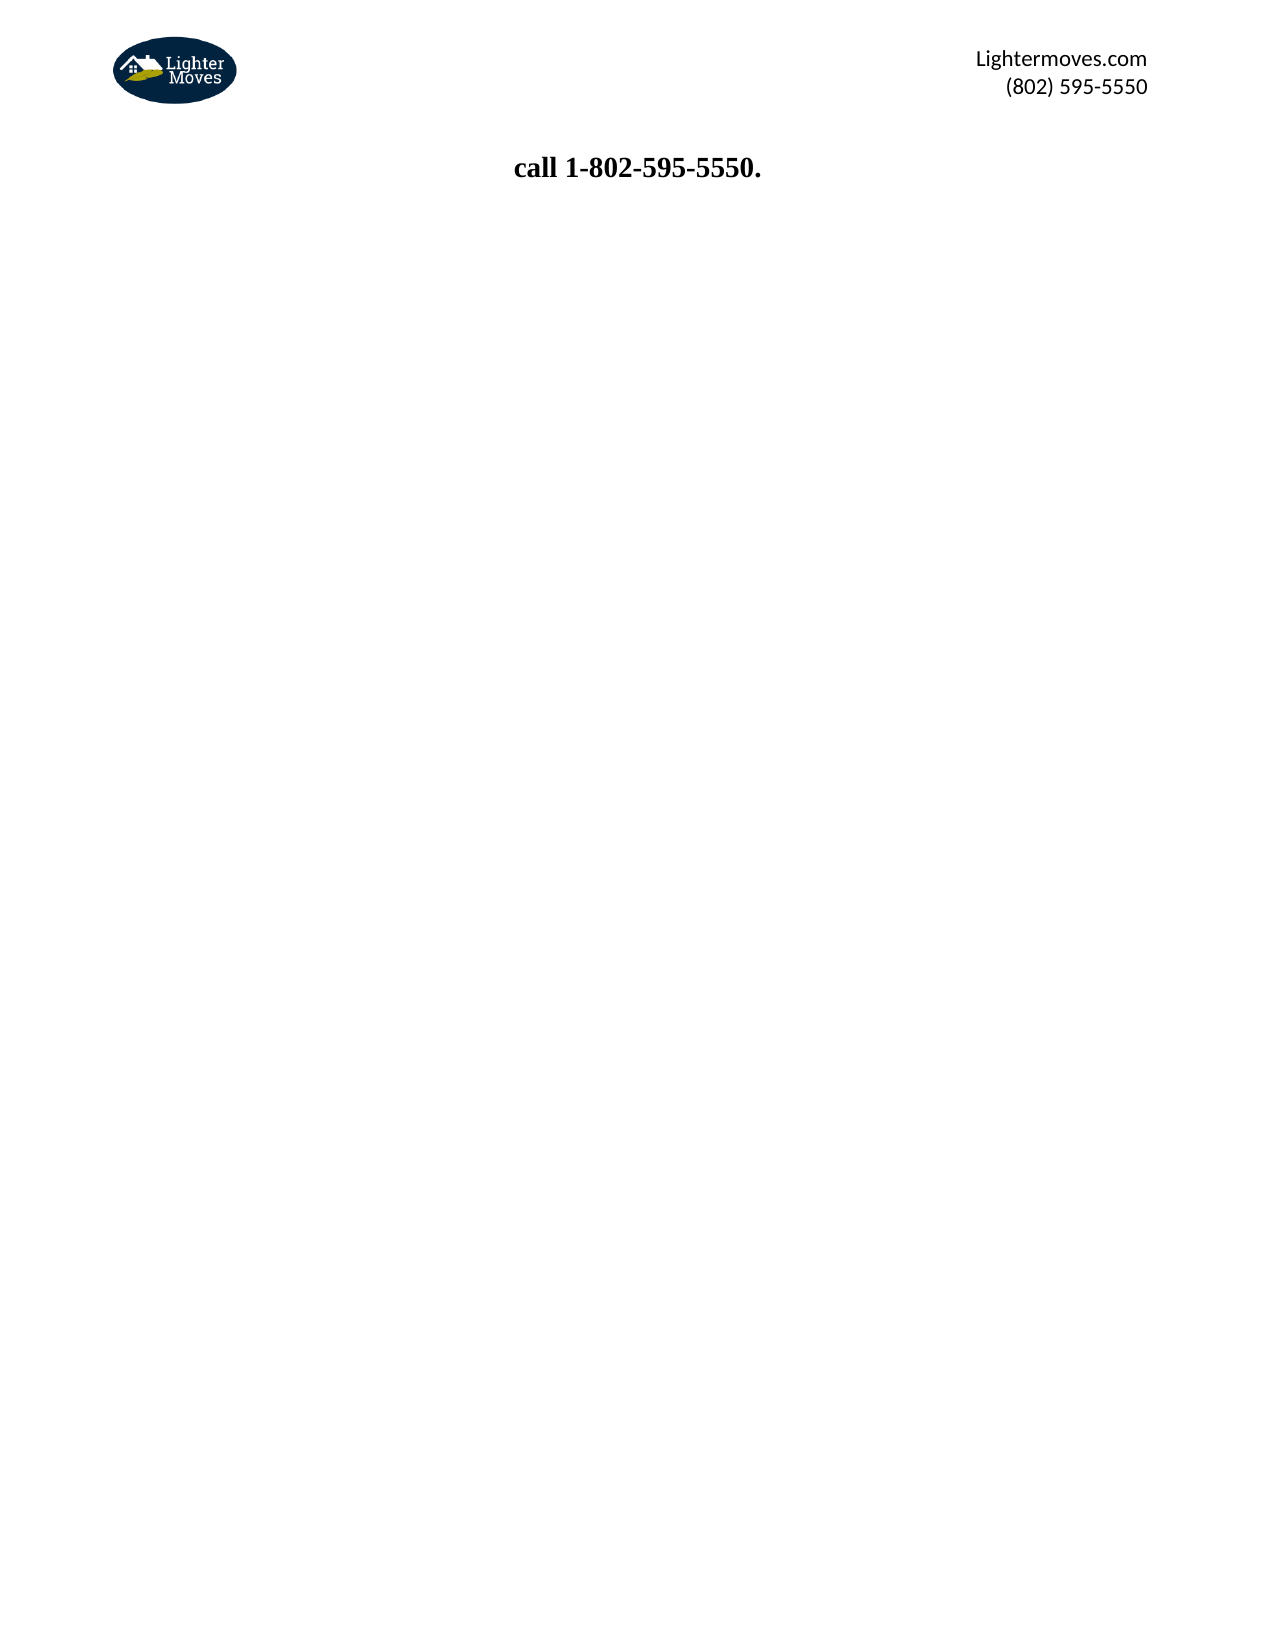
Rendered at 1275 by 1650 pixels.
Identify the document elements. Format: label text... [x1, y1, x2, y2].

text call 1-802-595-5550. [112, 150, 1162, 183]
picture [106, 30, 243, 109]
